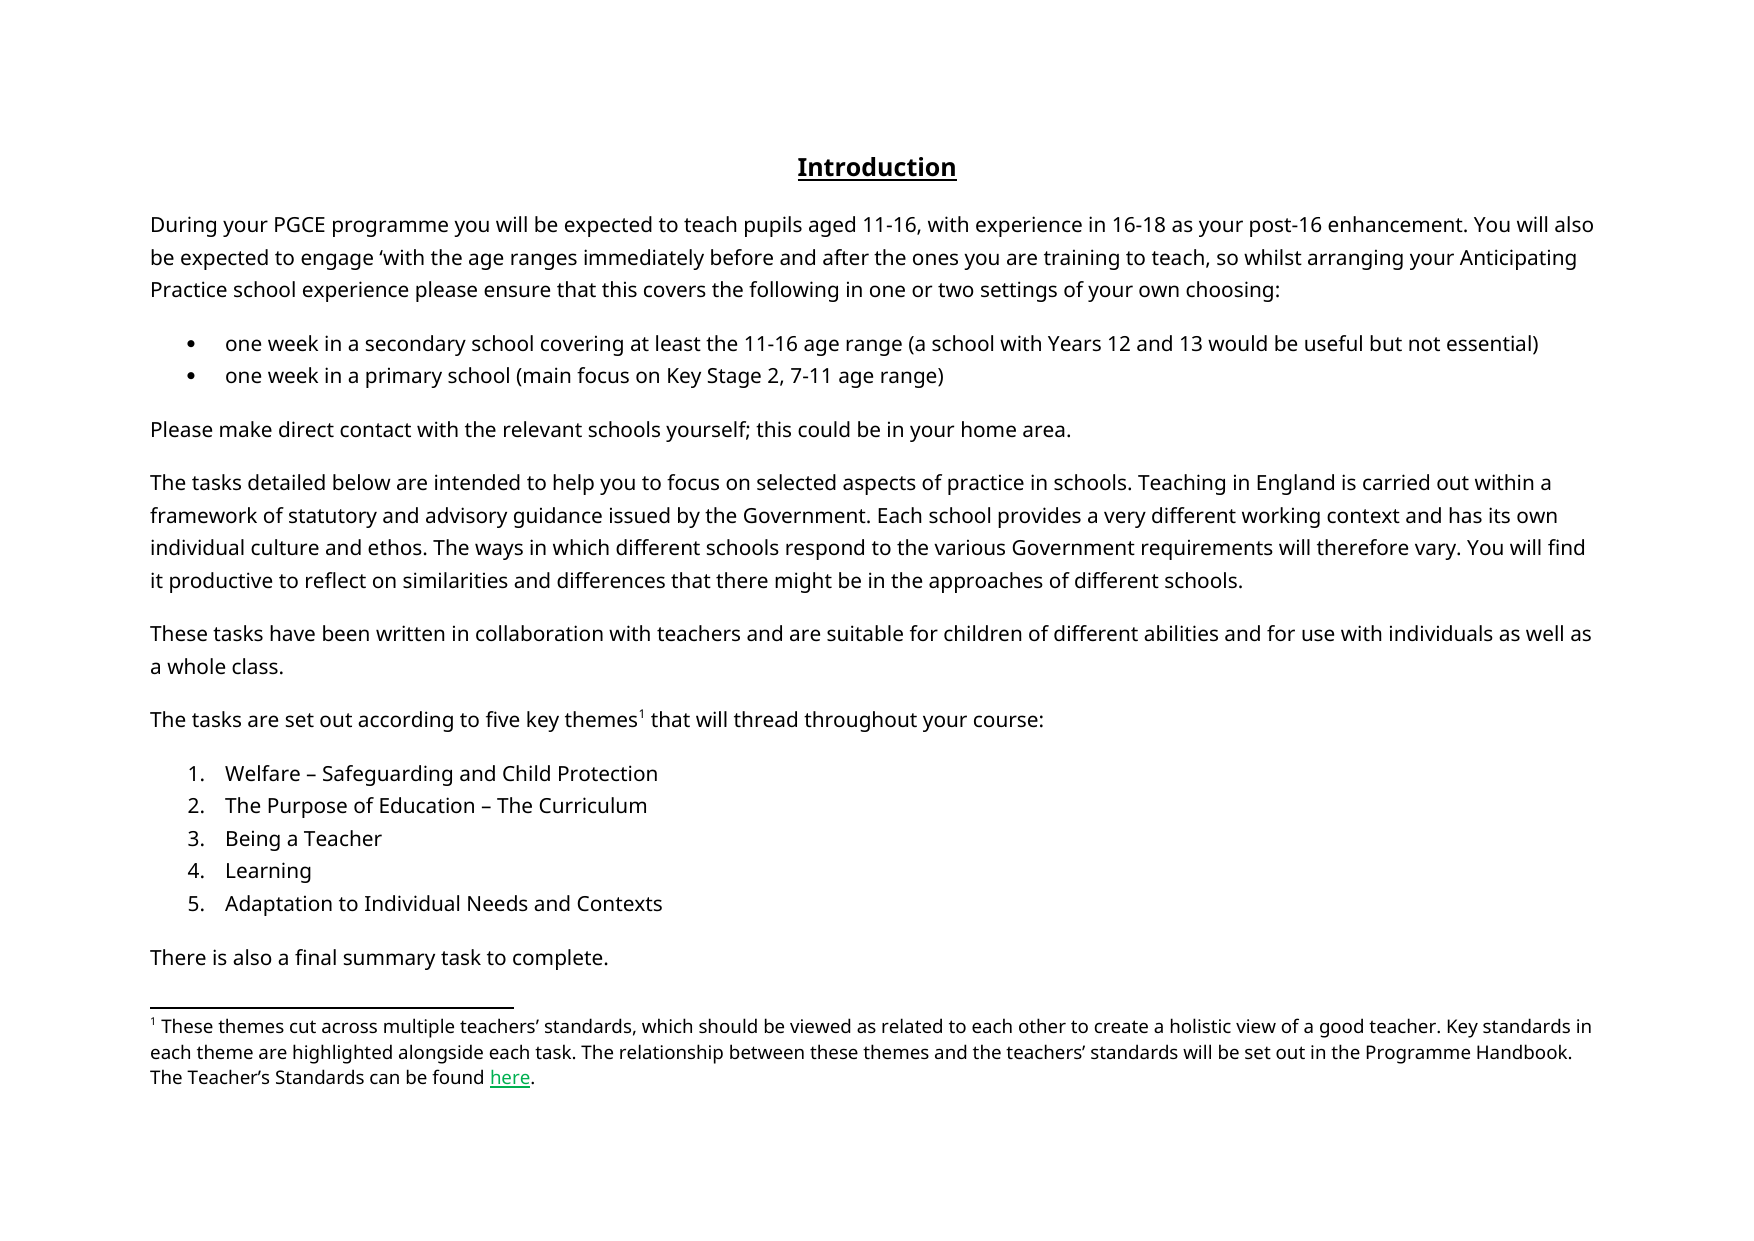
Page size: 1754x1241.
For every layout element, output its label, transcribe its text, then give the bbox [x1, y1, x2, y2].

text Please make direct contact with the relevant schools yourself; this could be in your home area. [150, 415, 1604, 443]
subtitle Introduction [150, 150, 1604, 184]
text one week in a secondary school covering at least the 11-16 age range (a school with Years 12 and 13 would be useful but not essential) [187, 329, 1604, 357]
text These tasks have been written in collaboration with teachers and are suitable for children of different abilities and for use with individuals as well as a whole class. [150, 619, 1604, 680]
list The Purpose of Education – The Curriculum [187, 791, 1604, 820]
text The tasks detailed below are intended to help you to focus on selected aspects of practice in schools. Teaching in England is carried out within a framework of statutory and advisory guidance issued by the Government. Each school provides a very different working context and has its own individual culture and ethos. The ways in which different schools respond to the various Government requirements will therefore vary. You will find it productive to reflect on similarities and differences that there might be in the approaches of different schools. [150, 468, 1604, 594]
text During your PGCE programme you will be expected to teach pupils aged 11-16, with experience in 16-18 as your post-16 enhancement. You will also be expected to engage ‘with the age ranges immediately before and after the ones you are training to teach, so whilst arranging your Anticipating Practice school experience please ensure that this covers the following in one or two settings of your own choosing: [150, 210, 1604, 304]
text one week in a primary school (main focus on Key Stage 2, 7-11 age range) [187, 361, 1604, 390]
list Being a Teacher [187, 824, 1604, 852]
text The tasks are set out according to five key themes that will thread throughout your course: [150, 705, 1604, 734]
list Welfare – Safeguarding and Child Protection [187, 759, 1604, 787]
list Learning [187, 857, 1604, 885]
list Adaptation to Individual Needs and Contexts [187, 889, 1604, 918]
text There is also a final summary task to complete. [150, 943, 1604, 971]
